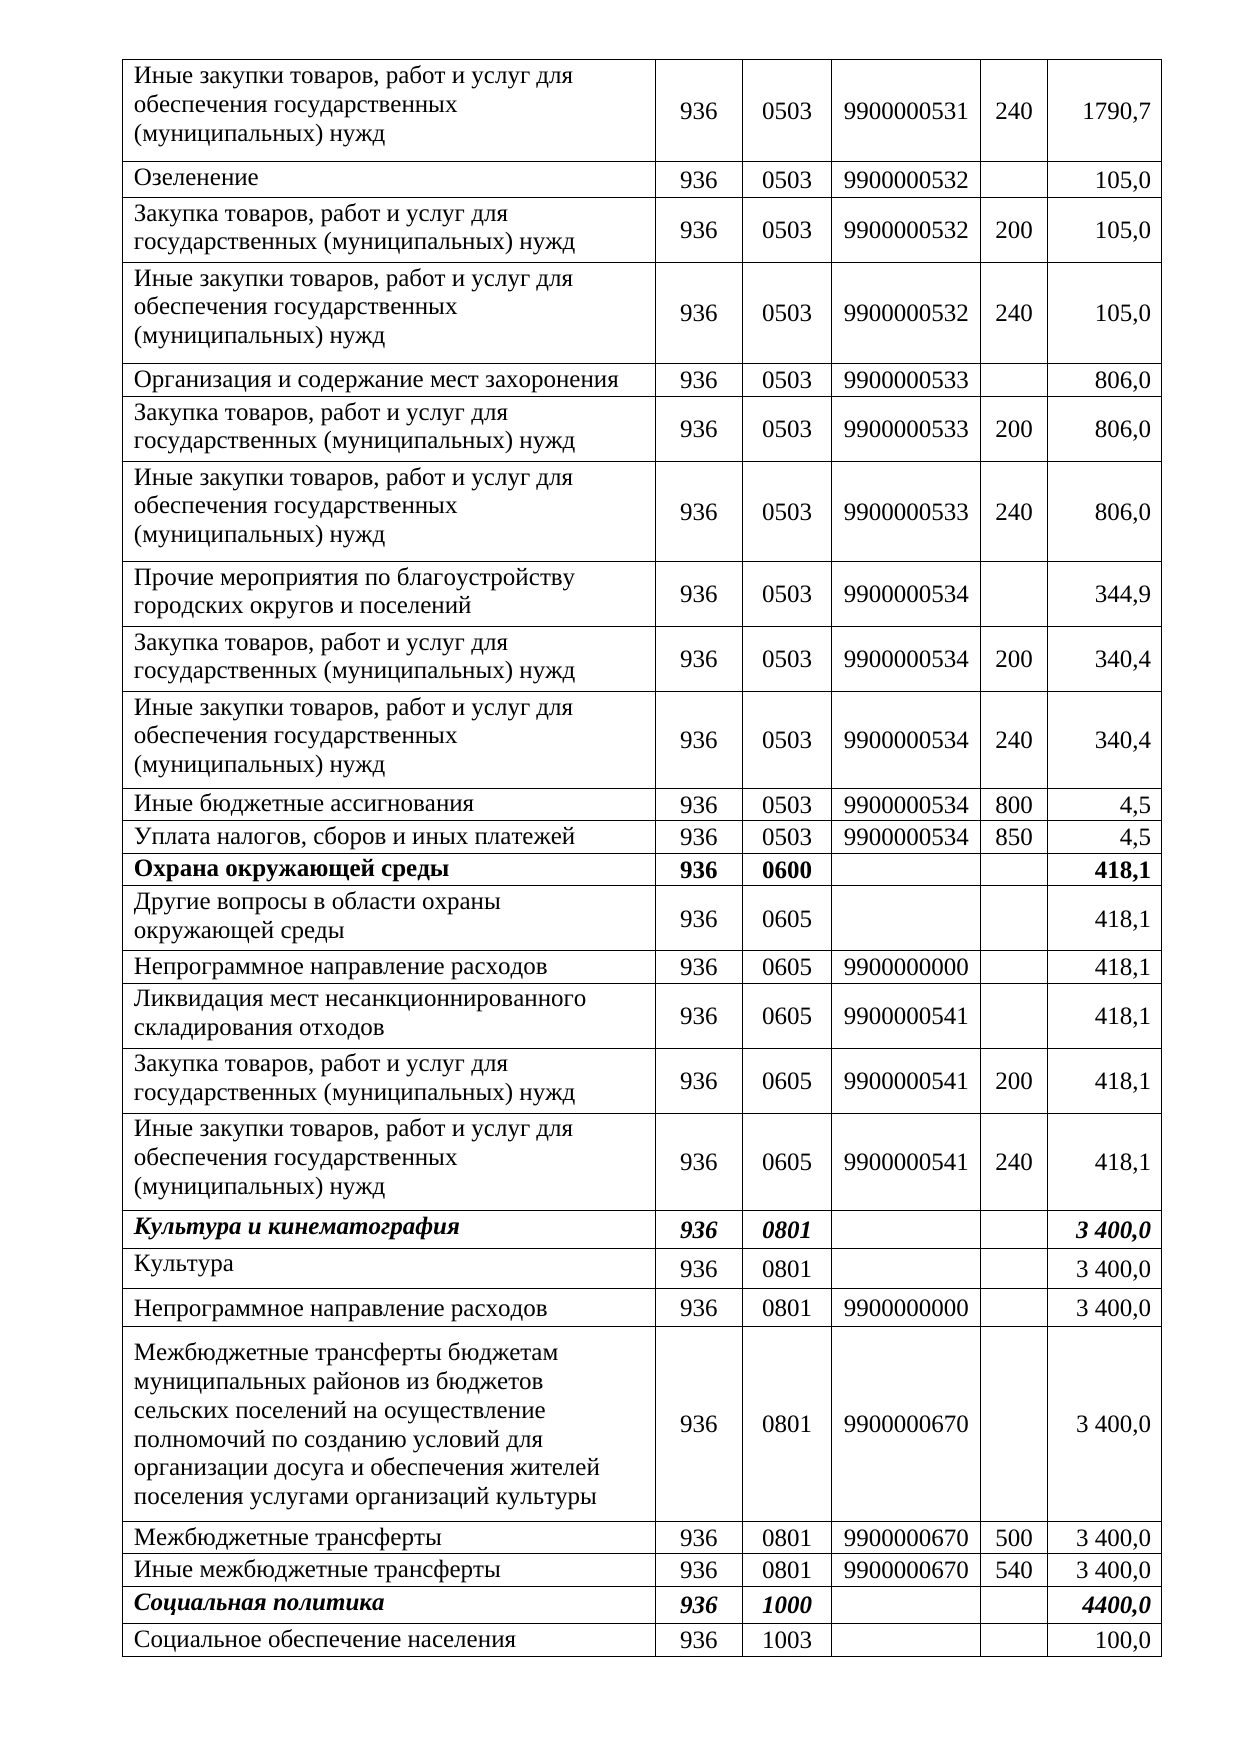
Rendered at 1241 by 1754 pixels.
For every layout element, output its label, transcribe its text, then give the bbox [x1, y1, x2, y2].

table_cell 200 [981, 627, 1047, 691]
table_cell 936 [656, 1114, 742, 1210]
table_cell 936 [656, 1554, 742, 1586]
table_cell 936 [656, 692, 742, 787]
table_cell [981, 886, 1047, 950]
table_cell 806,0 [1048, 364, 1161, 396]
table_cell 0503 [743, 789, 831, 820]
table_cell Иные закупки товаров, работ и услуг для обеспечения государственных (муниципальных) нужд [123, 692, 655, 787]
table_cell 936 [656, 462, 742, 561]
table_cell 0503 [743, 692, 831, 787]
table_cell 344,9 [1048, 562, 1161, 626]
table_cell 806,0 [1048, 397, 1161, 461]
table_cell 9900000532 [832, 263, 980, 363]
table_cell [981, 1624, 1047, 1656]
table_cell Иные межбюджетные трансферты [123, 1554, 655, 1586]
table_cell Организация и содержание мест захоронения [123, 364, 655, 396]
table_cell 9900000531 [832, 60, 980, 161]
table_cell 936 [656, 1327, 742, 1521]
table_cell 0801 [743, 1249, 831, 1288]
table_cell Озеленение [123, 162, 655, 197]
table_cell 240 [981, 462, 1047, 561]
table_cell 9900000533 [832, 462, 980, 561]
table_cell Уплата налогов, сборов и иных платежей [123, 821, 655, 852]
table_cell 4,5 [1048, 789, 1161, 820]
table_cell 9900000534 [832, 789, 980, 820]
table_cell 105,0 [1048, 198, 1161, 262]
table_cell 936 [656, 1049, 742, 1112]
table_cell 0605 [743, 1114, 831, 1210]
table_cell 3 400,0 [1048, 1554, 1161, 1586]
table_cell 105,0 [1048, 263, 1161, 363]
table_cell 3 400,0 [1048, 1211, 1161, 1247]
table_cell 9900000541 [832, 1114, 980, 1210]
table_cell 200 [981, 397, 1047, 461]
table_cell Социальная политика [123, 1587, 655, 1623]
table_cell 100,0 [1048, 1624, 1161, 1656]
table_cell 1790,7 [1048, 60, 1161, 161]
table_cell [832, 886, 980, 950]
table_cell Охрана окружающей среды [123, 854, 655, 885]
table_cell [981, 984, 1047, 1047]
table_cell Ликвидация мест несанкционнированного складирования отходов [123, 984, 655, 1047]
table_cell [832, 1249, 980, 1288]
table_cell 200 [981, 198, 1047, 262]
table_cell 0503 [743, 263, 831, 363]
table_cell 9900000000 [832, 951, 980, 982]
table_cell [981, 1289, 1047, 1326]
table_cell [981, 854, 1047, 885]
table_cell Социальное обеспечение населения [123, 1624, 655, 1656]
table_cell Закупка товаров, работ и услуг для государственных (муниципальных) нужд [123, 1049, 655, 1112]
table_cell 418,1 [1048, 984, 1161, 1047]
table_cell 936 [656, 789, 742, 820]
table_cell [981, 364, 1047, 396]
table_cell 0503 [743, 562, 831, 626]
table_cell 3 400,0 [1048, 1289, 1161, 1326]
table_cell 936 [656, 1211, 742, 1247]
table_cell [123, 198, 655, 262]
table_cell [981, 1587, 1047, 1623]
table_cell 936 [656, 1624, 742, 1656]
table_cell 500 [981, 1522, 1047, 1553]
table_cell 418,1 [1048, 854, 1161, 885]
table_cell 0605 [743, 984, 831, 1047]
table_cell 340,4 [1048, 627, 1161, 691]
table_cell [981, 562, 1047, 626]
table_cell 0503 [743, 821, 831, 852]
table_cell 0605 [743, 886, 831, 950]
table_cell Закупка товаров, работ и услуг для государственных (муниципальных) нужд [123, 397, 655, 461]
table_cell 9900000532 [832, 198, 980, 262]
table_cell 9900000670 [832, 1522, 980, 1553]
table_cell 0503 [743, 162, 831, 197]
table_cell 1003 [743, 1624, 831, 1656]
table_cell 936 [656, 854, 742, 885]
table_cell 540 [981, 1554, 1047, 1586]
table_cell 9900000533 [832, 364, 980, 396]
table_cell 936 [656, 60, 742, 161]
table_cell 9900000534 [832, 562, 980, 626]
table_cell [832, 854, 980, 885]
table_cell Иные закупки товаров, работ и услуг для обеспечения государственных (муниципальных) нужд [123, 462, 655, 561]
table_cell 936 [656, 1587, 742, 1623]
table_cell 850 [981, 821, 1047, 852]
table_cell Культура и кинематография [123, 1211, 655, 1247]
table_cell 936 [656, 198, 742, 262]
table_cell [981, 951, 1047, 982]
table_cell 0503 [743, 462, 831, 561]
table_cell 936 [656, 886, 742, 950]
table_cell [832, 1587, 980, 1623]
table_cell 9900000670 [832, 1327, 980, 1521]
table_cell 936 [656, 162, 742, 197]
table_cell 240 [981, 263, 1047, 363]
table_cell 0503 [743, 397, 831, 461]
table_cell 936 [656, 1249, 742, 1288]
table_cell Иные закупки товаров, работ и услуг для обеспечения государственных (муниципальных) нужд [123, 263, 655, 363]
table_cell 0600 [743, 854, 831, 885]
table_cell Межбюджетные трансферты бюджетам муниципальных районов из бюджетов сельских поселений на осуществление полномочий по созданию условий для организации досуга и обеспечения жителей поселения услугами организаций культуры [123, 1327, 655, 1521]
table_cell [832, 1211, 980, 1247]
table_cell Иные закупки товаров, работ и услуг для обеспечения государственных (муниципальных) нужд [123, 1114, 655, 1210]
table_cell 936 [656, 263, 742, 363]
table_cell 9900000534 [832, 692, 980, 787]
table_cell Другие вопросы в области охраны окружающей среды [123, 886, 655, 950]
table_cell 418,1 [1048, 1114, 1161, 1210]
table_cell 0605 [743, 1049, 831, 1112]
table_cell 4400,0 [1048, 1587, 1161, 1623]
table_cell Иные бюджетные ассигнования [123, 789, 655, 820]
table_cell Прочие мероприятия по благоустройству городских округов и поселений [123, 562, 655, 626]
table_cell 0503 [743, 60, 831, 161]
table_cell Непрограммное направление расходов [123, 1289, 655, 1326]
table_cell 3 400,0 [1048, 1249, 1161, 1288]
table_cell 0503 [743, 364, 831, 396]
table_cell 936 [656, 364, 742, 396]
table_cell 9900000534 [832, 627, 980, 691]
table_cell 936 [656, 397, 742, 461]
table_cell 936 [656, 821, 742, 852]
table_cell 0801 [743, 1522, 831, 1553]
table_cell 1000 [743, 1587, 831, 1623]
table_cell Непрограммное направление расходов [123, 951, 655, 982]
table_cell 9900000533 [832, 397, 980, 461]
table_cell [981, 1211, 1047, 1247]
table_cell 0801 [743, 1211, 831, 1247]
table_cell Закупка товаров, работ и услуг для государственных (муниципальных) нужд [123, 627, 655, 691]
table_cell 418,1 [1048, 1049, 1161, 1112]
table_cell 936 [656, 627, 742, 691]
table_cell 0503 [743, 627, 831, 691]
table_cell 806,0 [1048, 462, 1161, 561]
table_cell 9900000541 [832, 1049, 980, 1112]
table_cell 9900000532 [832, 162, 980, 197]
table_cell 936 [656, 1522, 742, 1553]
table_cell 3 400,0 [1048, 1522, 1161, 1553]
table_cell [123, 60, 655, 161]
table_cell 9900000534 [832, 821, 980, 852]
table_cell 936 [656, 562, 742, 626]
table_cell Культура [123, 1249, 655, 1288]
table_cell Межбюджетные трансферты [123, 1522, 655, 1553]
table_cell [981, 1249, 1047, 1288]
table_cell 936 [656, 951, 742, 982]
table_cell [832, 1624, 980, 1656]
table_cell 9900000541 [832, 984, 980, 1047]
table_cell [981, 162, 1047, 197]
table_cell 9900000670 [832, 1554, 980, 1586]
table_cell 9900000000 [832, 1289, 980, 1326]
table_cell 0801 [743, 1327, 831, 1521]
table_cell 240 [981, 1114, 1047, 1210]
table_cell 3 400,0 [1048, 1327, 1161, 1521]
table_cell 4,5 [1048, 821, 1161, 852]
table_cell 0605 [743, 951, 831, 982]
table_cell 105,0 [1048, 162, 1161, 197]
table_cell 936 [656, 1289, 742, 1326]
table_cell 936 [656, 984, 742, 1047]
table_cell 800 [981, 789, 1047, 820]
table_cell 0801 [743, 1289, 831, 1326]
table_cell 240 [981, 60, 1047, 161]
table_cell 340,4 [1048, 692, 1161, 787]
table_cell 200 [981, 1049, 1047, 1112]
table_cell 418,1 [1048, 886, 1161, 950]
table_cell 418,1 [1048, 951, 1161, 982]
table_cell 0503 [743, 198, 831, 262]
table_cell 0801 [743, 1554, 831, 1586]
table_cell [981, 1327, 1047, 1521]
table_cell 240 [981, 692, 1047, 787]
